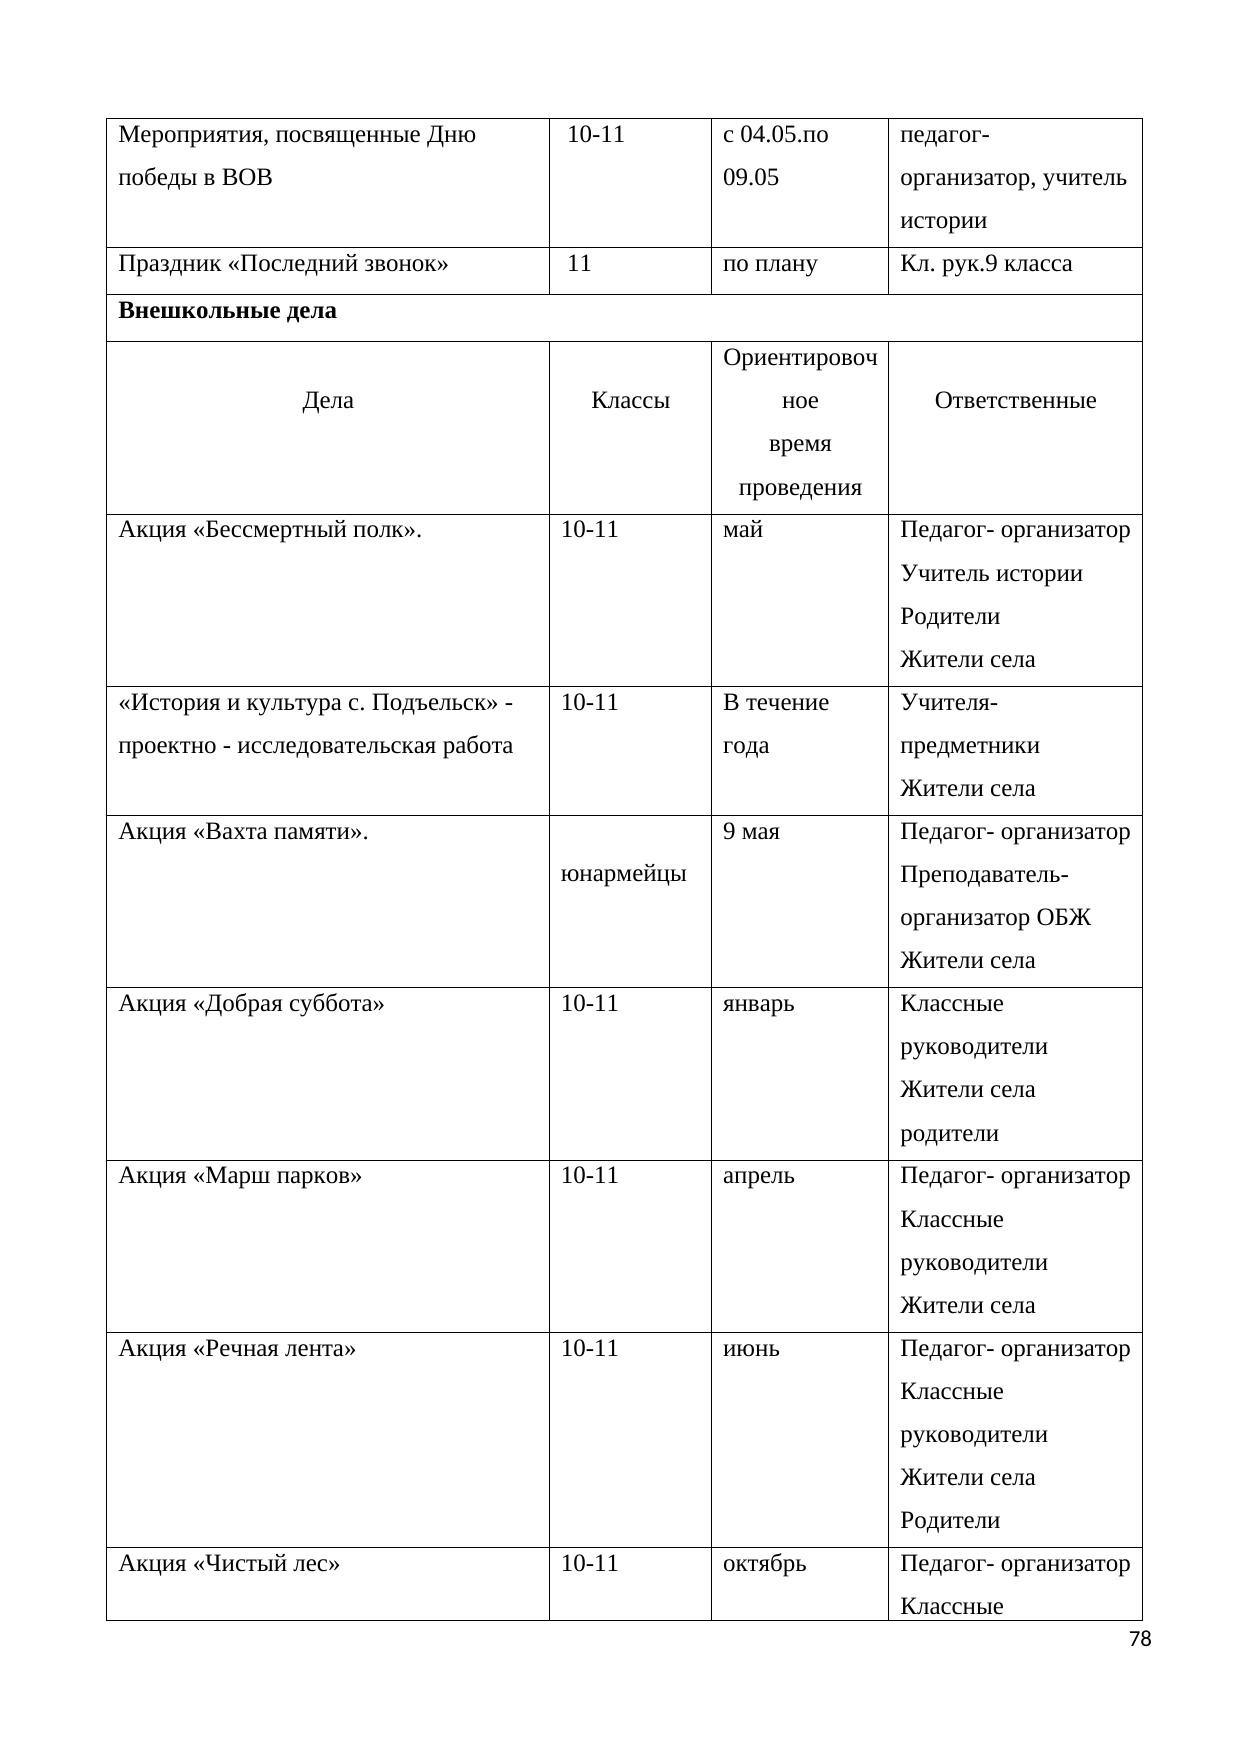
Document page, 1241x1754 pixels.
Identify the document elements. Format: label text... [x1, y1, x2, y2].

table_cell Педагог- организатор Учитель истории Родители Жители села [889, 515, 1142, 686]
table_cell январь [712, 988, 888, 1159]
table_cell с 04.05.по 09.05 [712, 119, 888, 247]
table_cell Мероприятия, посвященные Дню победы в ВОВ [107, 119, 549, 247]
table_cell 10-11 [550, 515, 711, 686]
table_cell Внешкольные дела [107, 295, 1142, 341]
table_cell Дела [107, 342, 549, 513]
table_cell Педагог- организатор Классные руководители Жители села [889, 1161, 1142, 1332]
table_cell октябрь [712, 1548, 888, 1620]
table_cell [889, 1333, 1142, 1547]
table_cell Кл. рук.9 класса [889, 248, 1142, 294]
table_cell Ответственные [889, 342, 1142, 513]
table_cell Акция «Речная лента» [107, 1333, 549, 1547]
table_cell 10-11 [550, 988, 711, 1159]
table_cell Учителя- предметники Жители села [889, 687, 1142, 815]
table_cell 10-11 [550, 119, 711, 247]
table_cell Праздник «Последний звонок» [107, 248, 549, 294]
table_cell апрель [712, 1161, 888, 1332]
table_cell Акция «Вахта памяти». [107, 816, 549, 987]
table_cell 10-11 [550, 1548, 711, 1620]
table_cell май [712, 515, 888, 686]
table_cell В течение года [712, 687, 888, 815]
table_cell Классные руководители Жители села родители [889, 988, 1142, 1159]
table_cell 10-11 [550, 1333, 711, 1547]
table_cell Акция «Марш парков» [107, 1161, 549, 1332]
table_cell педагог- организатор, учитель истории [889, 119, 1142, 247]
table_cell 9 мая [712, 816, 888, 987]
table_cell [889, 1548, 1142, 1620]
table_cell Ориентировочное время проведения [712, 342, 888, 513]
table_cell Классы [550, 342, 711, 513]
table_cell Акция «Бессмертный полк». [107, 515, 549, 686]
table_cell Акция «Добрая суббота» [107, 988, 549, 1159]
table_cell 10-11 [550, 687, 711, 815]
table_cell 11 [550, 248, 711, 294]
table_cell юнармейцы [550, 816, 711, 987]
table_cell по плану [712, 248, 888, 294]
table_cell «История и культура с. Подъельск» - проектно - исследовательская работа [107, 687, 549, 815]
table_cell июнь [712, 1333, 888, 1547]
table_cell Педагог- организатор Преподаватель- организатор ОБЖ Жители села [889, 816, 1142, 987]
table_cell Акция «Чистый лес» [107, 1548, 549, 1620]
table_cell 10-11 [550, 1161, 711, 1332]
